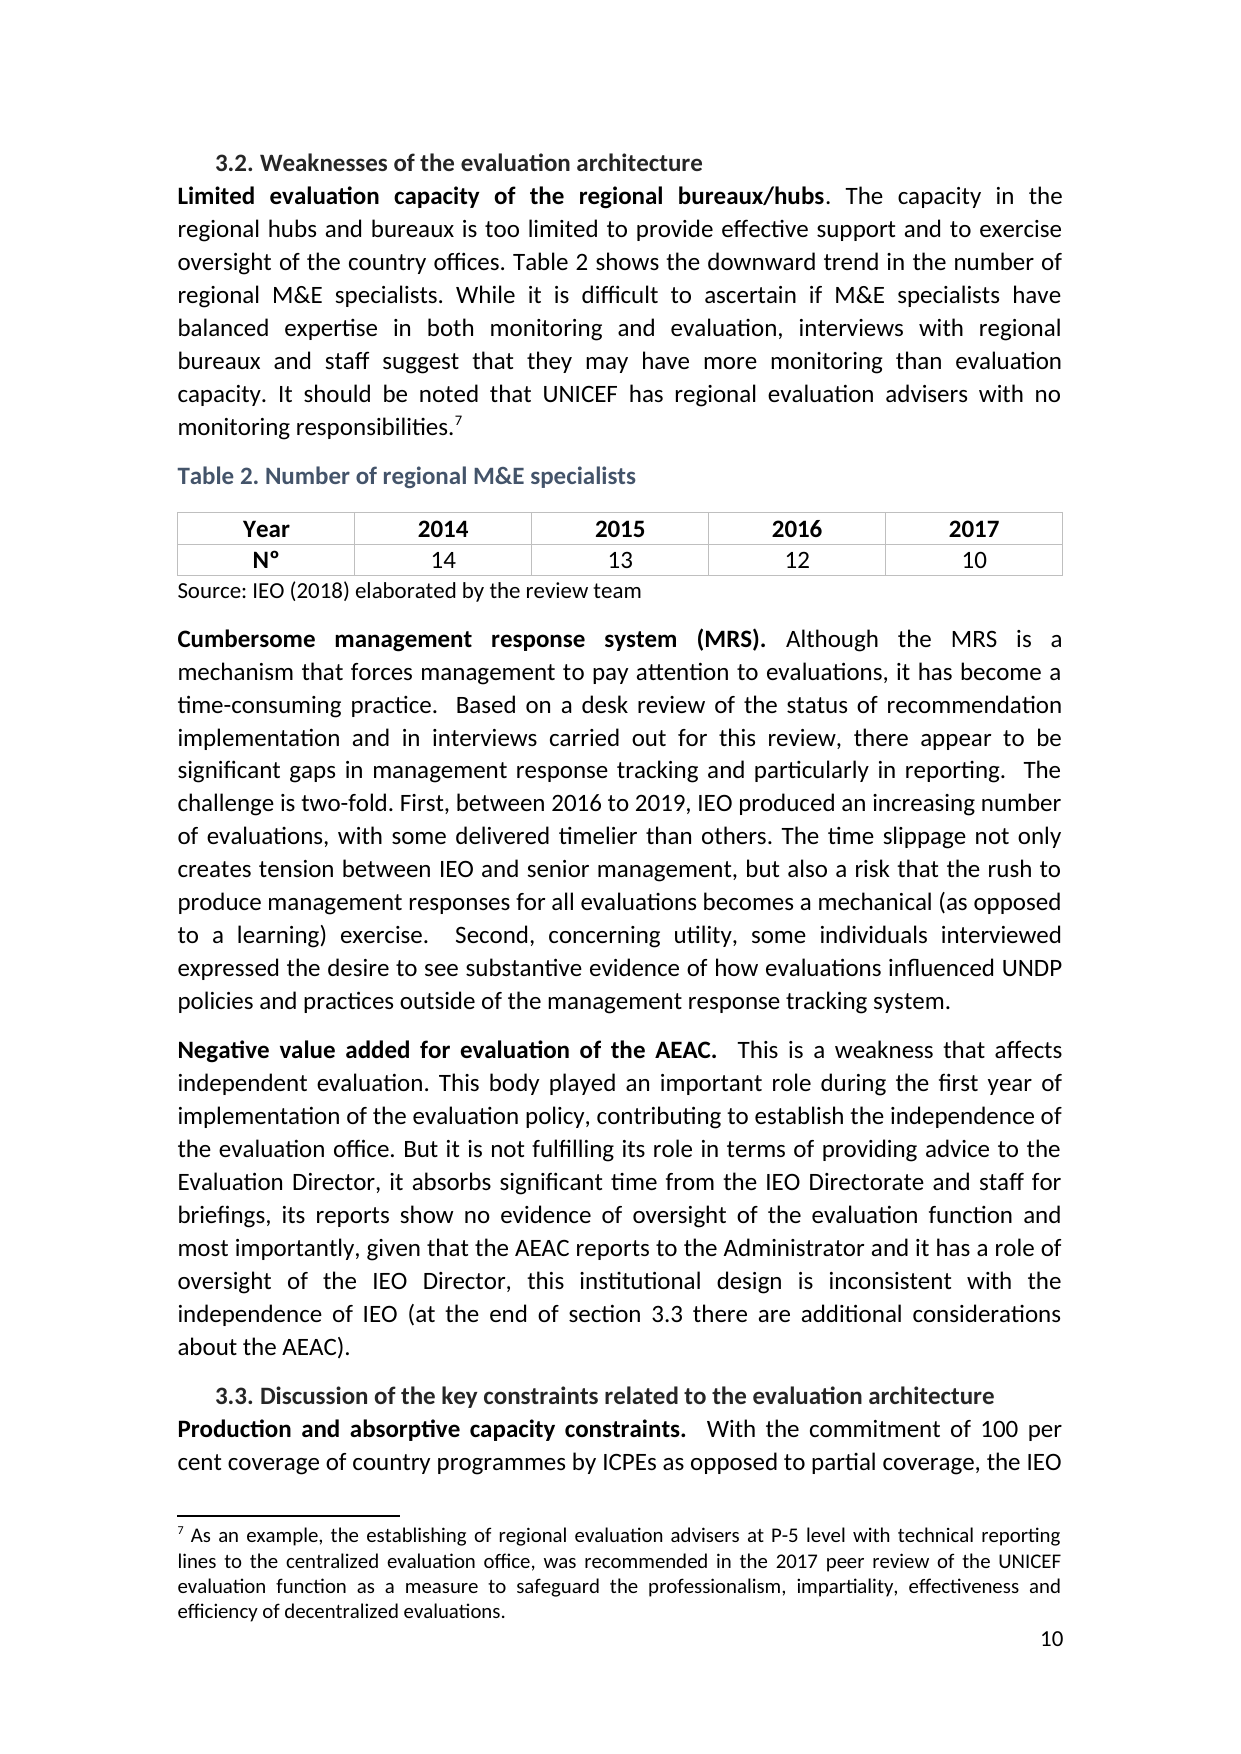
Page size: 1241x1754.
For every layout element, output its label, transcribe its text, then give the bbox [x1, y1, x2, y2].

table_cell Nº [178, 545, 354, 575]
table_header Year [178, 513, 354, 543]
table_header 2017 [886, 513, 1062, 543]
text Limited evaluation capacity of the regional bureaux/hubs. The capacity in the regional hubs and bureaux is too limited to provide effective support and to exercise oversight of the country offices. Table 2 shows the downward trend in the number of regional M&E specialists. While it is difficult to ascertain if M&E specialists have balanced expertise in both monitoring and evaluation, interviews with regional bureaux and staff suggest that they may have more monitoring than evaluation capacity. It should be noted that UNICEF has regional evaluation advisers with no monitoring responsibilities. [177, 181, 1063, 441]
text Negative value added for evaluation of the AEAC. This is a weakness that affects independent evaluation. This body played an important role during the first year of implementation of the evaluation policy, contributing to establish the independence of the evaluation office. But it is not fulfilling its role in terms of providing advice to the Evaluation Director, it absorbs significant time from the IEO Directorate and staff for briefings, its reports show no evidence of oversight of the evaluation function and most importantly, given that the AEAC reports to the Administrator and it has a role of oversight of the IEO Director, this institutional design is inconsistent with the independence of IEO (at the end of section 3.3 there are additional considerations about the AEAC). [177, 1034, 1063, 1361]
subtitle Weaknesses of the evaluation architecture [215, 148, 1063, 178]
table_cell 12 [709, 545, 885, 575]
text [177, 1413, 1063, 1477]
text Table 2. Number of regional M&E specialists [177, 461, 1063, 491]
table_cell 10 [886, 545, 1062, 575]
text Cumbersome management response system (MRS). Although the MRS is a mechanism that forces management to pay attention to evaluations, it has become a time-consuming practice. Based on a desk review of the status of recommendation implementation and in interviews carried out for this review, there appear to be significant gaps in management response tracking and particularly in reporting. The challenge is two-fold. First, between 2016 to 2019, IEO produced an increasing number of evaluations, with some delivered timelier than others. The time slippage not only creates tension between IEO and senior management, but also a risk that the rush to produce management responses for all evaluations becomes a mechanical (as opposed to a learning) exercise. Second, concerning utility, some individuals interviewed expressed the desire to see substantive evidence of how evaluations influenced UNDP policies and practices outside of the management response tracking system. [177, 623, 1063, 1016]
text Source: IEO (2018) elaborated by the review team [177, 576, 1063, 604]
table_header 2015 [532, 513, 708, 543]
table_cell 14 [355, 545, 531, 575]
subtitle Discussion of the key constraints related to the evaluation architecture [215, 1380, 1063, 1411]
table_cell 13 [532, 545, 708, 575]
table_header 2014 [355, 513, 531, 543]
table_header 2016 [709, 513, 885, 543]
